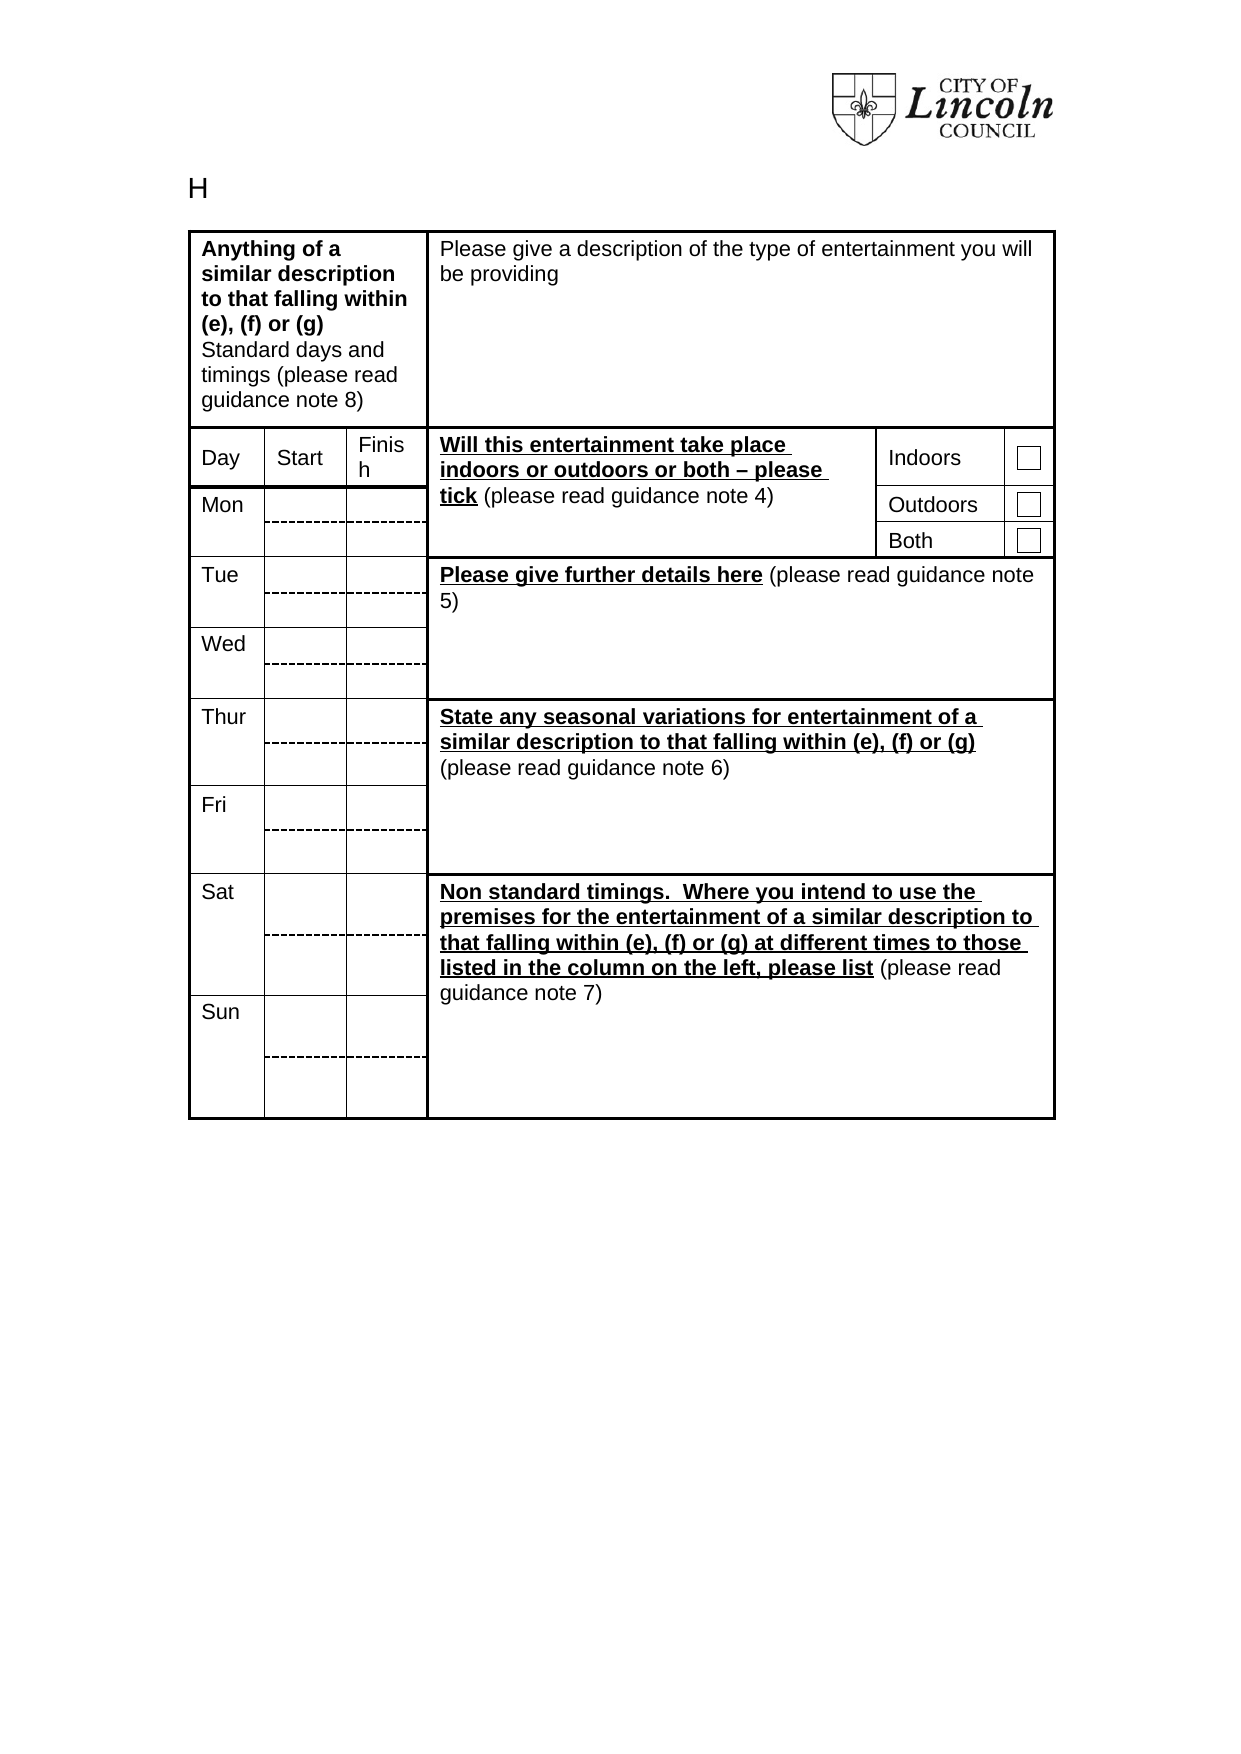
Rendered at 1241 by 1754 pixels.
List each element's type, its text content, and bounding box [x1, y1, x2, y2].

table_cell [265, 521, 346, 556]
table_cell [265, 592, 346, 627]
table_cell [265, 557, 346, 592]
table_header Anything of a similar description to that falling within (e), (f) or (g) Standard days and timings (please read guidance note 8) [191, 233, 426, 426]
table_cell [265, 786, 346, 829]
table_cell [265, 699, 346, 742]
table_header Please give a description of the type of entertainment you will be providing [429, 233, 1053, 426]
table_cell [347, 557, 426, 592]
table_cell [347, 786, 426, 829]
table_cell Please give further details here (please read guidance note 5) [429, 559, 1053, 698]
table_cell Wed [191, 628, 264, 698]
table_cell Day [191, 429, 264, 485]
table_cell [265, 934, 346, 995]
table_cell Sun [191, 996, 264, 1117]
table_cell [265, 742, 346, 785]
table_cell [347, 996, 426, 1056]
table_cell Non standard timings. Where you intend to use the premises for the entertainment of a similar description to that falling within (e), (f) or (g) at different times to those listed in the column on the left, please list (please read guidance note 7) [429, 876, 1053, 1117]
table_cell Will this entertainment take place indoors or outdoors or both – please tick (please read guidance note 4) [429, 429, 875, 556]
table_cell Tue [191, 557, 264, 627]
table_cell Both [877, 522, 1004, 556]
text H [187, 171, 1053, 204]
table_cell [1005, 429, 1053, 485]
table_cell Mon [191, 489, 264, 556]
table_cell Sat [191, 874, 264, 995]
table_cell [265, 663, 346, 698]
table_cell [265, 1056, 346, 1117]
table_cell Start [265, 429, 346, 485]
table_cell Thur [191, 699, 264, 785]
table_cell [347, 628, 426, 662]
table_cell Outdoors [877, 486, 1004, 521]
table_cell [347, 874, 426, 934]
table_cell Fri [191, 786, 264, 873]
table_cell [1005, 486, 1053, 521]
table_cell [265, 489, 346, 521]
table_cell Finish [347, 429, 426, 485]
table_cell [265, 996, 346, 1056]
table_cell [347, 489, 426, 521]
table_cell [347, 1056, 426, 1117]
table_cell [347, 742, 426, 785]
table_cell [347, 521, 426, 556]
table_cell [265, 829, 346, 873]
table_cell [265, 628, 346, 662]
table_cell [347, 592, 426, 627]
table_cell [265, 874, 346, 934]
table_cell [1005, 522, 1053, 556]
picture [832, 73, 1053, 146]
table_cell [347, 829, 426, 873]
table_cell Indoors [877, 429, 1004, 485]
table_cell [347, 699, 426, 742]
table_cell State any seasonal variations for entertainment of a similar description to that falling within (e), (f) or (g) (please read guidance note 6) [429, 701, 1053, 873]
table_cell [347, 934, 426, 995]
table_cell [347, 663, 426, 698]
